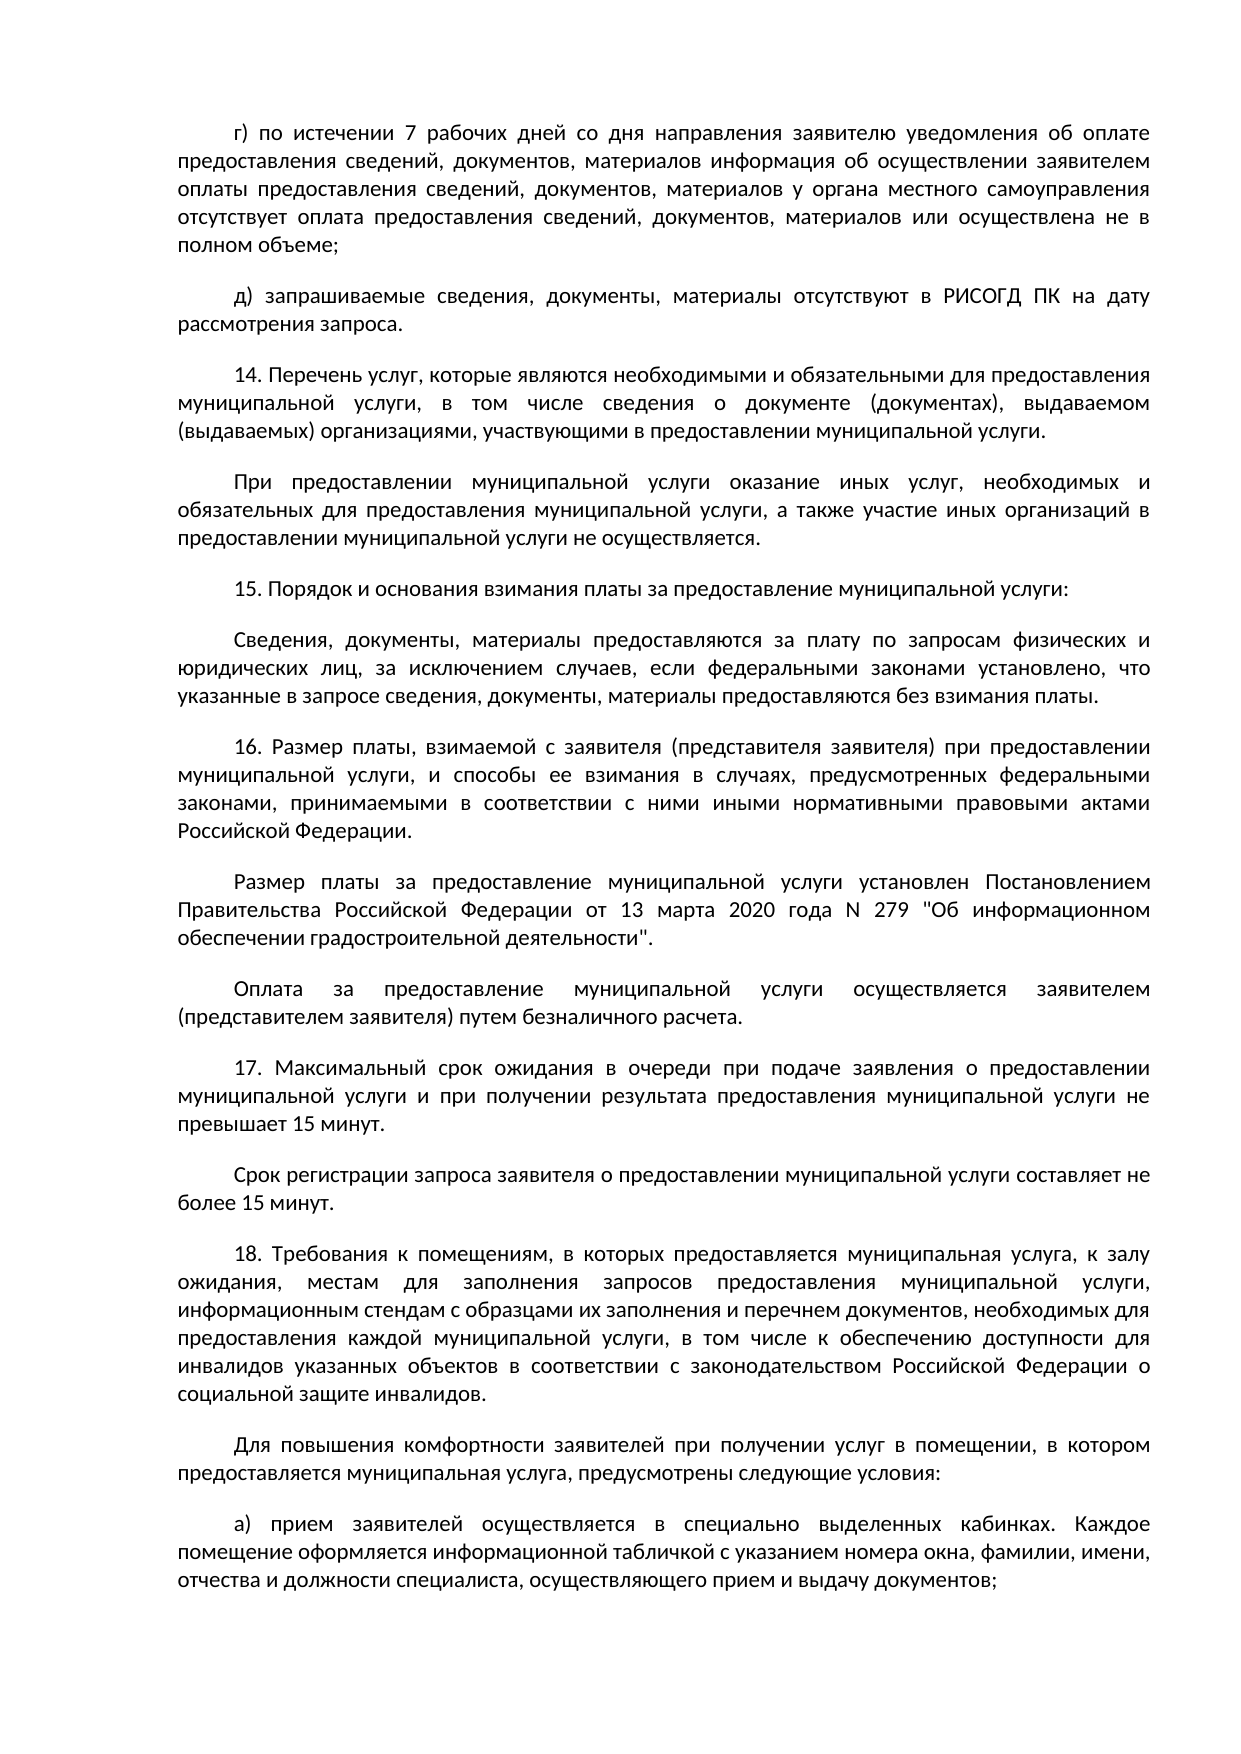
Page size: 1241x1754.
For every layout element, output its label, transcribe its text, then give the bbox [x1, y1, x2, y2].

text 14. Перечень услуг, которые являются необходимыми и обязательными для предоставления муниципальной услуги, в том числе сведения о документе (документах), выдаваемом (выдаваемых) организациями, участвующими в предоставлении муниципальной услуги. [177, 360, 1152, 444]
text 15. Порядок и основания взимания платы за предоставление муниципальной услуги: [177, 574, 1152, 602]
text 17. Максимальный срок ожидания в очереди при подаче заявления о предоставлении муниципальной услуги и при получении результата предоставления муниципальной услуги не превышает 15 минут. [177, 1053, 1152, 1137]
text Срок регистрации запроса заявителя о предоставлении муниципальной услуги составляет не более 15 минут. [177, 1160, 1152, 1216]
text Размер платы за предоставление муниципальной услуги установлен Постановлением Правительства Российской Федерации от 13 марта 2020 года N 279 "Об информационном обеспечении градостроительной деятельности". [177, 867, 1152, 951]
text г) по истечении 7 рабочих дней со дня направления заявителю уведомления об оплате предоставления сведений, документов, материалов информация об осуществлении заявителем оплаты предоставления сведений, документов, материалов у органа местного самоуправления отсутствует оплата предоставления сведений, документов, материалов или осуществлена не в полном объеме; [177, 118, 1152, 258]
text 16. Размер платы, взимаемой с заявителя (представителя заявителя) при предоставлении муниципальной услуги, и способы ее взимания в случаях, предусмотренных федеральными законами, принимаемыми в соответствии с ними иными нормативными правовыми актами Российской Федерации. [177, 732, 1152, 844]
text При предоставлении муниципальной услуги оказание иных услуг, необходимых и обязательных для предоставления муниципальной услуги, а также участие иных организаций в предоставлении муниципальной услуги не осуществляется. [177, 467, 1152, 551]
text а) прием заявителей осуществляется в специально выделенных кабинках. Каждое помещение оформляется информационной табличкой с указанием номера окна, фамилии, имени, отчества и должности специалиста, осуществляющего прием и выдачу документов; [177, 1509, 1152, 1593]
text д) запрашиваемые сведения, документы, материалы отсутствуют в РИСОГД ПК на дату рассмотрения запроса. [177, 281, 1152, 337]
text 18. Требования к помещениям, в которых предоставляется муниципальная услуга, к залу ожидания, местам для заполнения запросов предоставления муниципальной услуги, информационным стендам с образцами их заполнения и перечнем документов, необходимых для предоставления каждой муниципальной услуги, в том числе к обеспечению доступности для инвалидов указанных объектов в соответствии с законодательством Российской Федерации о социальной защите инвалидов. [177, 1239, 1152, 1407]
text Сведения, документы, материалы предоставляются за плату по запросам физических и юридических лиц, за исключением случаев, если федеральными законами установлено, что указанные в запросе сведения, документы, материалы предоставляются без взимания платы. [177, 625, 1152, 709]
text Для повышения комфортности заявителей при получении услуг в помещении, в котором предоставляется муниципальная услуга, предусмотрены следующие условия: [177, 1430, 1152, 1486]
text Оплата за предоставление муниципальной услуги осуществляется заявителем (представителем заявителя) путем безналичного расчета. [177, 974, 1152, 1030]
